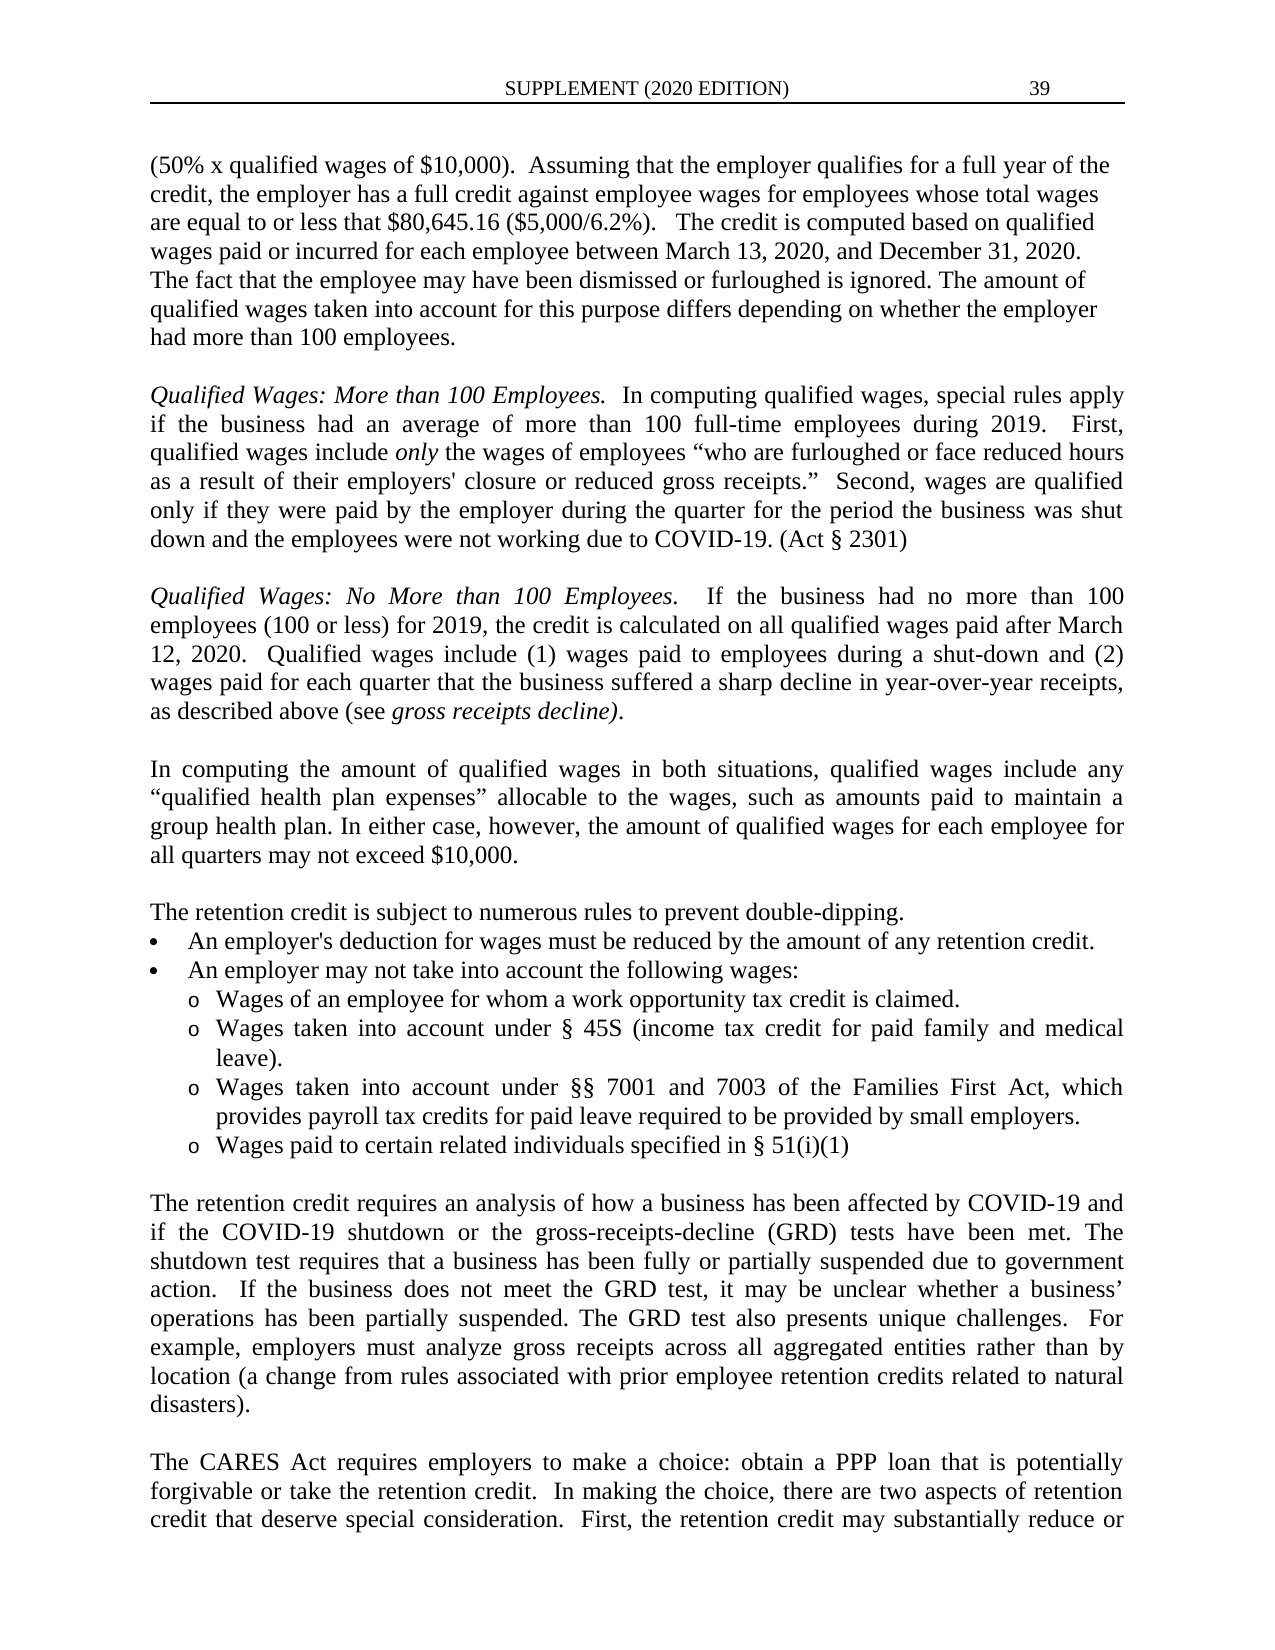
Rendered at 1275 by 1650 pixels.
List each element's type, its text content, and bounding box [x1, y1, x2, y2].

text Qualified Wages: No More than 100 Employees. If the business had no more than 100 employees (100 or less) for 2019, the credit is calculated on all qualified wages paid after March 12, 2020. Qualified wages include (1) wages paid to employees during a shut-down and (2) wages paid for each quarter that the business suffered a sharp decline in year-over-year receipts, as described above (see gross receipts decline). [150, 581, 1125, 725]
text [150, 150, 1125, 351]
text The retention credit requires an analysis of how a business has been affected by COVID-19 and if the COVID-19 shutdown or the gross-receipts-decline (GRD) tests have been met. The shutdown test requires that a business has been fully or partially suspended due to government action. If the business does not meet the GRD test, it may be unclear whether a business’ operations has been partially suspended. The GRD test also presents unique challenges. For example, employers must analyze gross receipts across all aggregated entities rather than by location (a change from rules associated with prior employee retention credits related to natural disasters). [150, 1188, 1125, 1418]
list Wages taken into account under § 45S (income tax credit for paid family and medical leave). [187, 1013, 1125, 1072]
list Wages taken into account under §§ 7001 and 7003 of the Families First Act, which provides payroll tax credits for paid leave required to be provided by small employers. [187, 1072, 1125, 1130]
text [150, 1447, 1125, 1533]
list An employer may not take into account the following wages: [150, 955, 1125, 984]
text Qualified Wages: More than 100 Employees. In computing qualified wages, special rules apply if the business had an average of more than 100 full-time employees during 2019. First, qualified wages include only the wages of employees “who are furloughed or face reduced hours as a result of their employers' closure or reduced gross receipts.” Second, wages are qualified only if they were paid by the employer during the quarter for the period the business was shut down and the employees were not working due to COVID-19. (Act § 2301) [150, 380, 1125, 552]
list Wages paid to certain related individuals specified in § 51(i)(1) [187, 1130, 1125, 1159]
text The retention credit is subject to numerous rules to prevent double-dipping. [150, 897, 1125, 926]
text In computing the amount of qualified wages in both situations, qualified wages include any “qualified health plan expenses” allocable to the wages, such as amounts paid to maintain a group health plan. In either case, however, the amount of qualified wages for each employee for all quarters may not exceed $10,000. [150, 754, 1125, 869]
list Wages of an employee for whom a work opportunity tax credit is claimed. [187, 984, 1125, 1013]
list An employer's deduction for wages must be reduced by the amount of any retention credit. [150, 926, 1125, 955]
